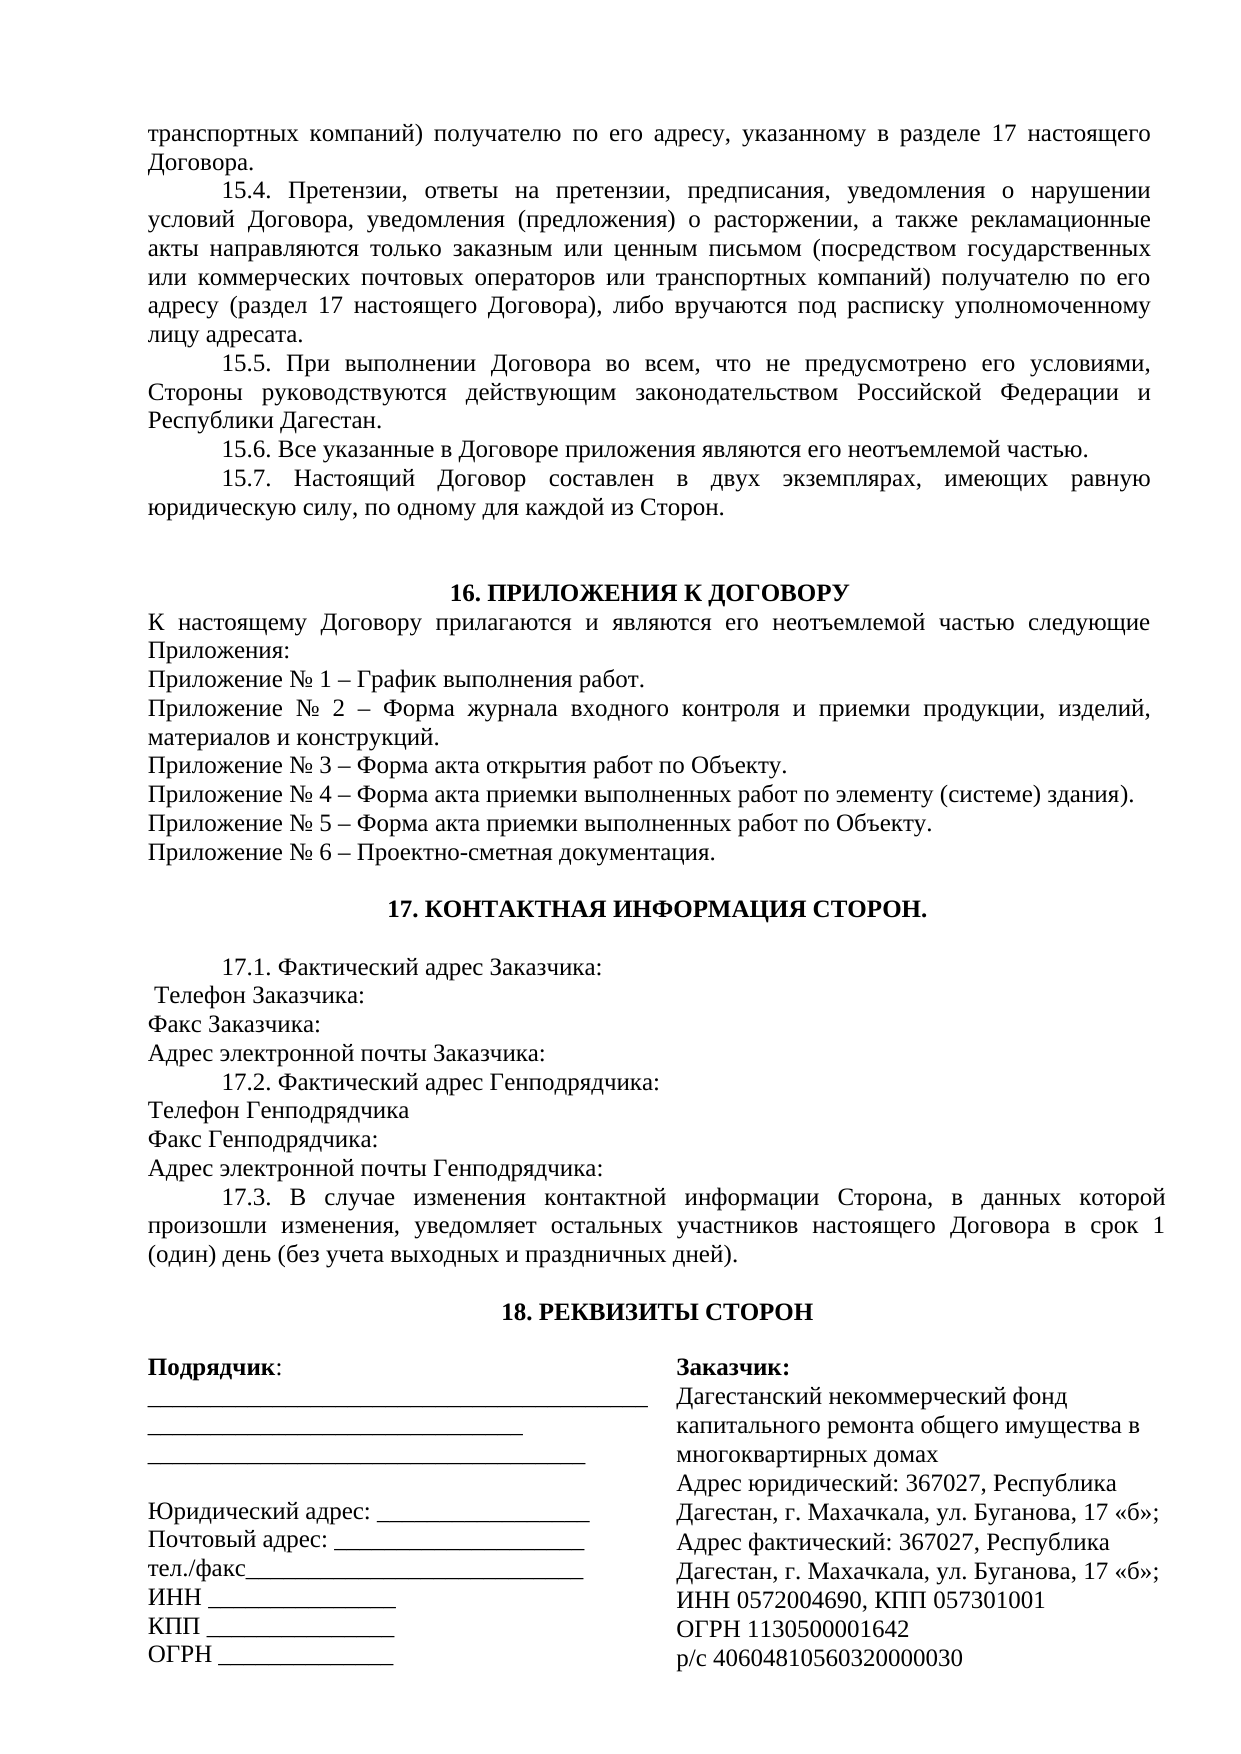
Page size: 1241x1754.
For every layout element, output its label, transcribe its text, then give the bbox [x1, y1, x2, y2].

text Приложение № 3 – Форма акта открытия работ по Объекту. [148, 751, 1152, 779]
text 17.1. Фактический адрес Заказчика: [148, 952, 1167, 981]
text 18. РЕКВИЗИТЫ СТОРОН [148, 1297, 1167, 1326]
text К настоящему Договору прилагаются и являются его неотъемлемой частью следующие Приложения: [148, 607, 1152, 664]
text Приложение № 5 – Форма акта приемки выполненных работ по Объекту. [148, 808, 1152, 837]
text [148, 118, 1152, 176]
text Факс Заказчика: [148, 1009, 1167, 1038]
text 15.5. При выполнении Договора во всем, что не предусмотрено его условиями, Стороны руководствуются действующим законодательством Российской Федерации и Республики Дагестан. [148, 348, 1152, 434]
text 15.4. Претензии, ответы на претензии, предписания, уведомления о нарушении условий Договора, уведомления (предложения) о расторжении, а также рекламационные акты направляются только заказным или ценным письмом (посредством государственных или коммерческих почтовых операторов или транспортных компаний) получателю по его адресу (раздел 17 настоящего Договора), либо вручаются под расписку уполномоченному лицу адресата. [148, 176, 1152, 348]
text 17. КОНТАКТНАЯ ИНФОРМАЦИЯ СТОРОН. [148, 894, 1167, 923]
text 15.7. Настоящий Договор составлен в двух экземплярах, имеющих равную юридическую силу, по одному для каждой из Сторон. [148, 463, 1152, 521]
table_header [136, 1352, 665, 1679]
text 17.3. В случае изменения контактной информации Сторона, в данных которой произошли изменения, уведомляет остальных участников настоящего Договора в срок 1 (один) день (без учета выходных и праздничных дней). [148, 1182, 1167, 1268]
text Факс Генподрядчика: [148, 1124, 1167, 1153]
text Телефон Заказчика: [148, 981, 1167, 1009]
text Приложение № 1 – График выполнения работ. [148, 664, 1152, 693]
text Приложение № 4 – Форма акта приемки выполненных работ по элементу (системе) здания). [148, 779, 1152, 808]
text 16. ПРИЛОЖЕНИЯ К ДОГОВОРУ [148, 578, 1152, 607]
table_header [665, 1352, 1211, 1679]
text 17.2. Фактический адрес Генподрядчика: [148, 1067, 1167, 1096]
text Адрес электронной почты Генподрядчика: [148, 1153, 1167, 1182]
text 15.6. Все указанные в Договоре приложения являются его неотъемлемой частью. [148, 434, 1152, 463]
text Приложение № 2 – Форма журнала входного контроля и приемки продукции, изделий, материалов и конструкций. [148, 693, 1152, 751]
text Телефон Генподрядчика [148, 1096, 1167, 1124]
text Приложение № 6 – Проектно-сметная документация. [148, 837, 1152, 866]
text Адрес электронной почты Заказчика: [148, 1038, 1167, 1067]
